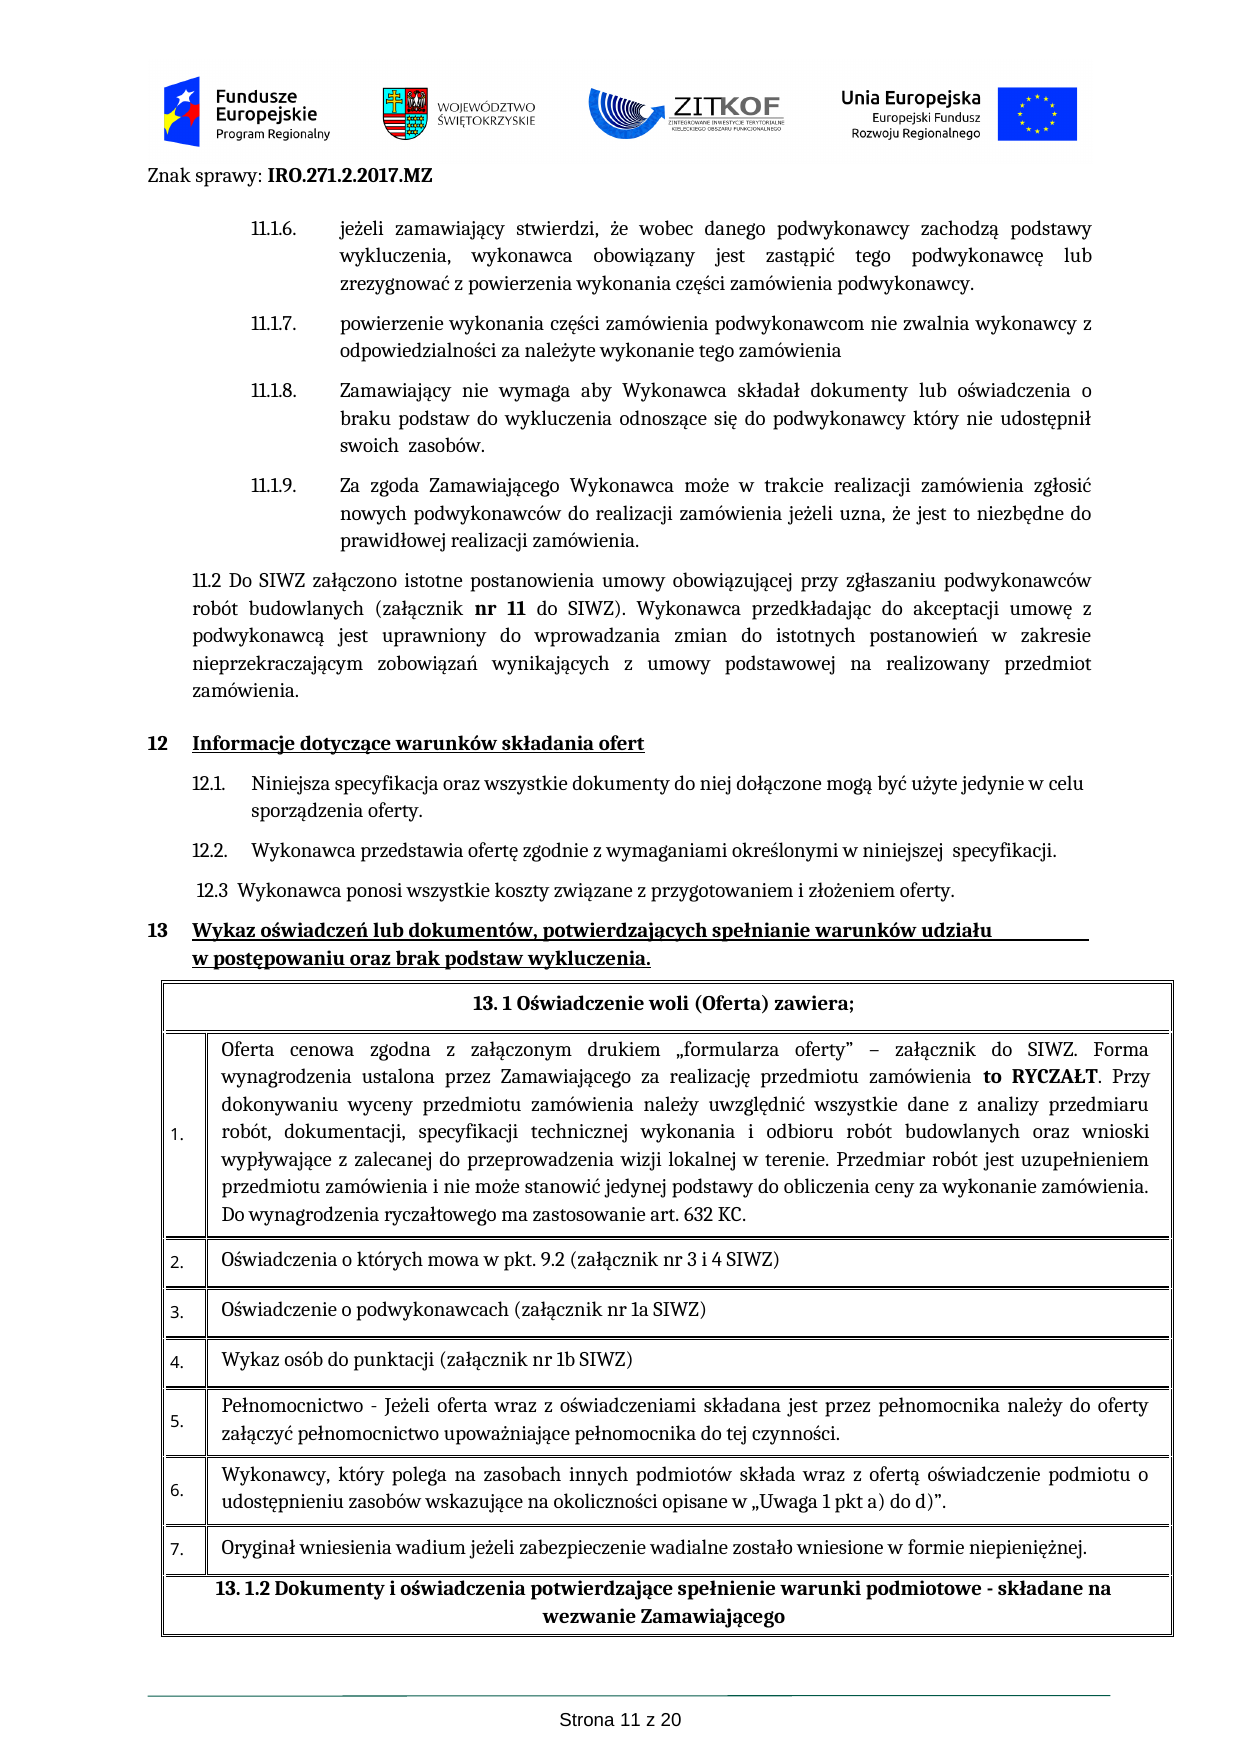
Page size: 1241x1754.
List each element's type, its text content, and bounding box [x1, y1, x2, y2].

list 12.3 Wykonawca ponosi wszystkie koszty związane z przygotowaniem i złożeniem oferty. [192, 879, 1092, 903]
table_cell Pełnomocnictwo - Jeżeli oferta wraz z oświadczeniami składana jest przez pełnomocnika należy do oferty załączyć pełnomocnictwo upoważniające pełnomocnika do tej czynności. [208, 1386, 1171, 1455]
table_cell Wykonawcy, który polega na zasobach innych podmiotów składa wraz z ofertą oświadczenie podmiotu o udostępnieniu zasobów wskazujące na okoliczności opisane w „Uwaga 1 pkt a) do d)”. [207, 1455, 1172, 1524]
subtitle 11.2 Do SIWZ załączono istotne postanowienia umowy obowiązującej przy zgłaszaniu podwykonawców robót budowlanych (załącznik nr 11 do SIWZ). Wykonawca przedkładając do akceptacji umowę z podwykonawcą jest uprawniony do wprowadzania zmian do istotnych postanowień w zakresie nieprzekraczającym zobowiązań wynikających z umowy podstawowej na realizowany przedmiot zamówienia. [192, 569, 1092, 703]
table_cell [164, 1524, 205, 1574]
list 12.2. Wykonawca przedstawia ofertę zgodnie z wymaganiami określonymi w niniejszej specyfikacji. [192, 839, 1092, 863]
table_cell [164, 1286, 205, 1336]
table_cell [163, 1455, 207, 1524]
table_cell [163, 1030, 207, 1236]
picture [147, 59, 1093, 164]
table_cell Wykaz osób do punktacji (załącznik nr 1b SIWZ) [208, 1336, 1171, 1386]
title 11.1.7. powierzenie wykonania części zamówienia podwykonawcom nie zwalnia wykonawcy z odpowiedzialności za należyte wykonanie tego zamówienia [251, 312, 1092, 363]
table_cell Oświadczenia o których mowa w pkt. 9.2 (załącznik nr 3 i 4 SIWZ) [208, 1236, 1171, 1286]
table_cell [164, 1386, 205, 1455]
table_header 13. 1 Oświadczenie woli (Oferta) zawiera; [164, 984, 1171, 1030]
table_cell Oryginał wniesienia wadium jeżeli zabezpieczenie wadialne zostało wniesione w formie niepieniężnej. [208, 1524, 1171, 1574]
table_cell Oświadczenie o podwykonawcach (załącznik nr 1a SIWZ) [208, 1286, 1171, 1336]
table_cell [164, 1336, 205, 1386]
subtitle 13 Wykaz oświadczeń lub dokumentów, potwierdzających spełnianie warunków udziału w postępowaniu oraz brak podstaw wykluczenia. [148, 919, 1092, 971]
title 11.1.8. Zamawiający nie wymaga aby Wykonawca składał dokumenty lub oświadczenia o braku podstaw do wykluczenia odnoszące się do podwykonawcy który nie udostępnił swoich zasobów. [251, 379, 1092, 458]
list 12.1. Niniejsza specyfikacja oraz wszystkie dokumenty do niej dołączone mogą być użyte jedynie w celu sporządzenia oferty. [192, 772, 1092, 823]
table_cell Oferta cenowa zgodna z załączonym drukiem „formularza oferty” – załącznik do SIWZ. Forma wynagrodzenia ustalona przez Zamawiającego za realizację przedmiotu zamówienia to RYCZAŁT. Przy dokonywaniu wyceny przedmiotu zamówienia należy uwzględnić wszystkie dane z analizy przedmiaru robót, dokumentacji, specyfikacji technicznej wykonania i odbioru robót budowlanych oraz wnioski wypływające z zalecanej do przeprowadzenia wizji lokalnej w terenie. Przedmiar robót jest uzupełnieniem przedmiotu zamówienia i nie może stanowić jedynej podstawy do obliczenia ceny za wykonanie zamówienia. Do wynagrodzenia ryczałtowego ma zastosowanie art. 632 KC. [207, 1030, 1172, 1236]
text 12 Informacje dotyczące warunków składania ofert [148, 732, 1092, 756]
title 11.1.6. jeżeli zamawiający stwierdzi, że wobec danego podwykonawcy zachodzą podstawy wykluczenia, wykonawca obowiązany jest zastąpić tego podwykonawcę lub zrezygnować z powierzenia wykonania części zamówienia podwykonawcy. [251, 217, 1092, 296]
title 11.1.9. Za zgoda Zamawiającego Wykonawca może w trakcie realizacji zamówienia zgłosić nowych podwykonawców do realizacji zamówienia jeżeli uzna, że jest to niezbędne do prawidłowej realizacji zamówienia. [251, 474, 1092, 553]
table_cell 13. 1.2 Dokumenty i oświadczenia potwierdzające spełnienie warunki podmiotowe - składane na wezwanie Zamawiającego [164, 1574, 1171, 1634]
table_cell [164, 1236, 205, 1286]
